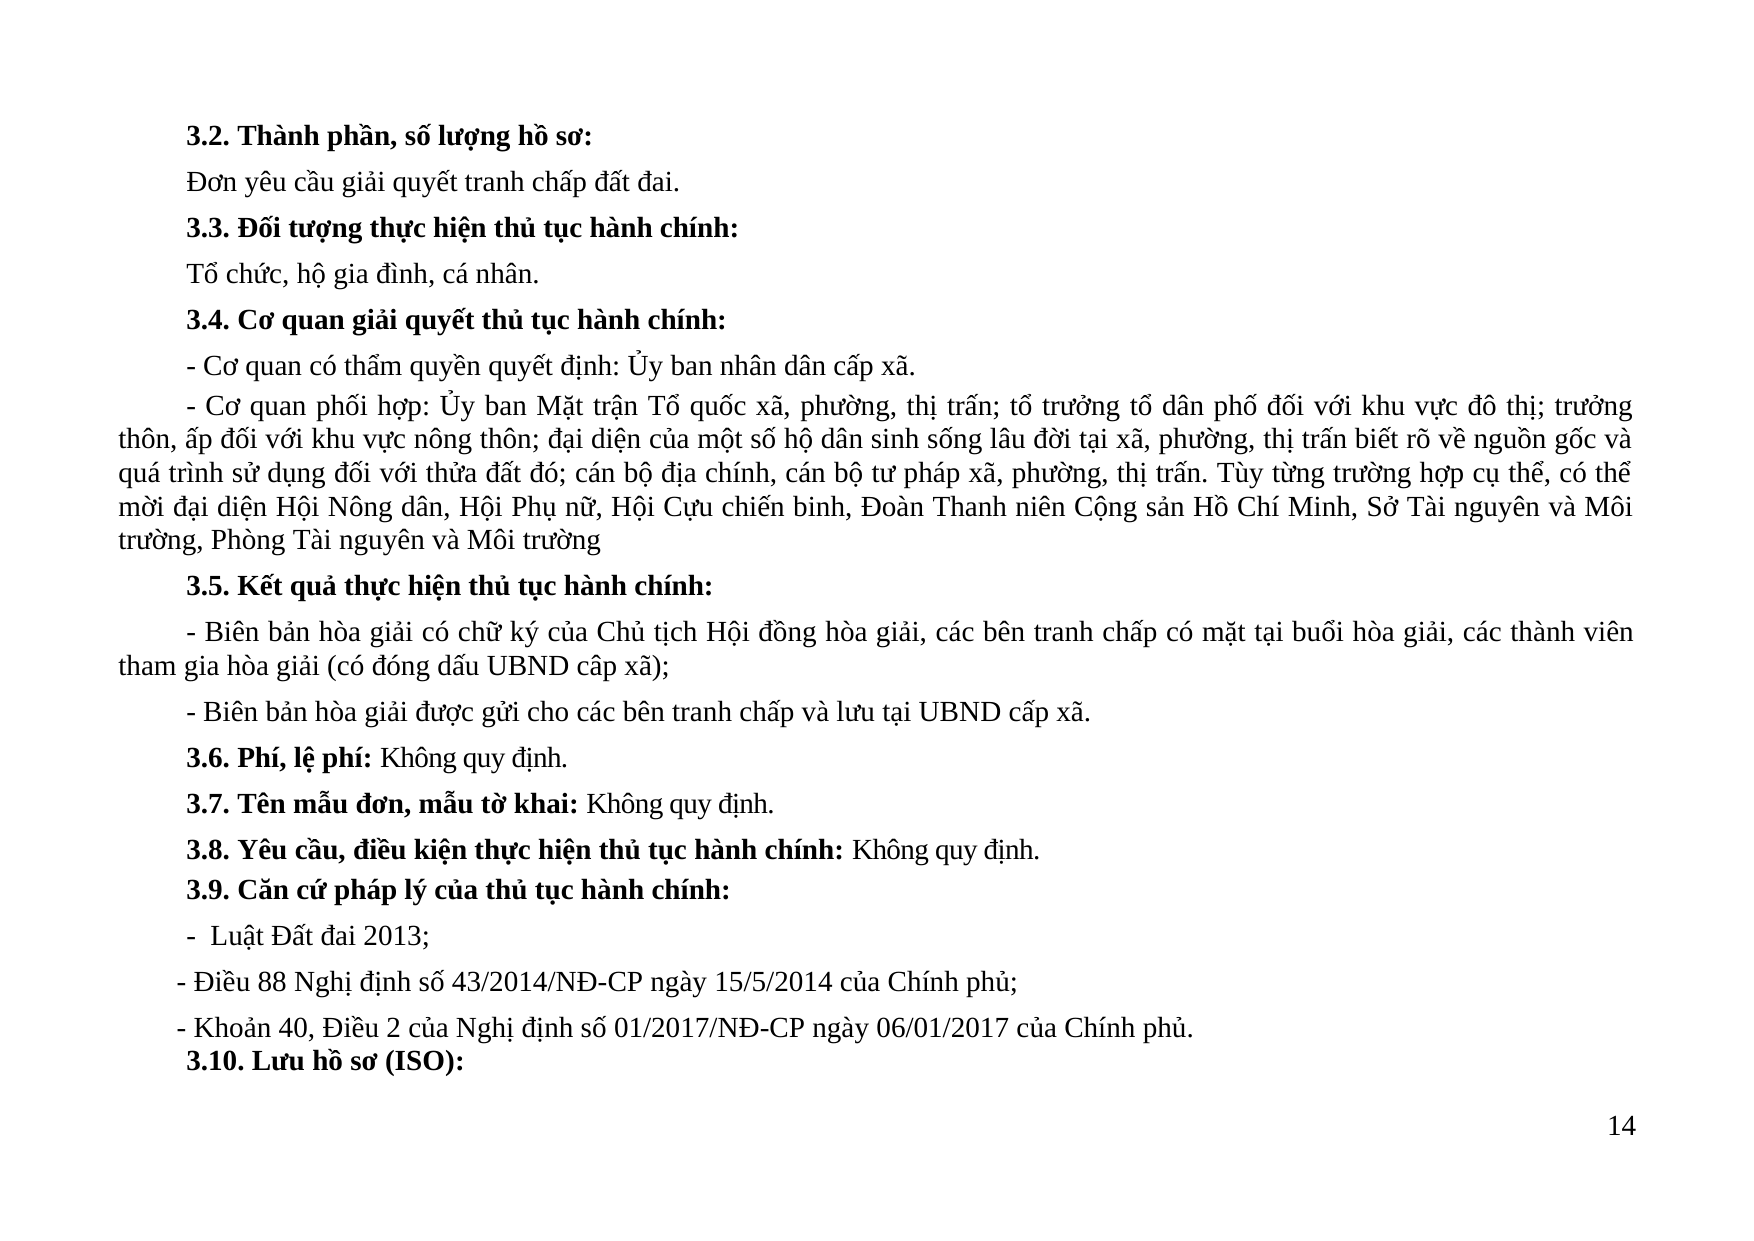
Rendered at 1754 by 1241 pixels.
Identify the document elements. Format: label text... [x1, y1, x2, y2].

text 3.9. Căn cứ pháp lý của thủ tục hành chính: [118, 872, 1636, 905]
text 3.2. Thành phần, số lượng hồ sơ: [118, 118, 1636, 152]
text 3.6. Phí, lệ phí: Không quy định. [118, 740, 1636, 773]
text Tổ chức, hộ gia đình, cá nhân. [118, 256, 1636, 290]
text Đơn yêu cầu giải quyết tranh chấp đất đai. [118, 164, 1636, 198]
text - Biên bản hòa giải được gửi cho các bên tranh chấp và lưu tại UBND cấp xã. [118, 694, 1636, 727]
text - Điều 88 Nghị định số 43/2014/NĐ-CP ngày 15/5/2014 của Chính phủ; [118, 964, 1636, 997]
text - Khoản 40, Điều 2 của Nghị định số 01/2017/NĐ-CP ngày 06/01/2017 của Chính phủ. [118, 1010, 1636, 1043]
text 3.4. Cơ quan giải quyết thủ tục hành chính: [118, 302, 1636, 336]
text - Cơ quan phối hợp: Ủy ban Mặt trận Tổ quốc xã, phường, thị trấn; tổ trưởng tổ dân phố đối với khu vực đô thị; trưởng thôn, ấp đối với khu vực nông thôn; đại diện của một số hộ dân sinh sống lâu đời tại xã, phường, thị trấn biết rõ về nguồn gốc và quá trình sử dụng đối với thửa đất đó; cán bộ địa chính, cán bộ tư pháp xã, phường, thị trấn. Tùy từng trường hợp cụ thể, có thể mời đại diện Hội Nông dân, Hội Phụ nữ, Hội Cựu chiến binh, Đoàn Thanh niên Cộng sản Hồ Chí Minh, Sở Tài nguyên và Môi trường, Phòng Tài nguyên và Môi trường [118, 388, 1636, 556]
text 3.5. Kết quả thực hiện thủ tục hành chính: [118, 568, 1636, 602]
text - Luật Đất đai 2013; [118, 918, 1636, 951]
text 3.3. Đối tượng thực hiện thủ tục hành chính: [118, 210, 1636, 244]
text 3.10. Lưu hồ sơ (ISO): [118, 1043, 1636, 1077]
text - Cơ quan có thẩm quyền quyết định: Ủy ban nhân dân cấp xã. [118, 348, 1636, 382]
text - Biên bản hòa giải có chữ ký của Chủ tịch Hội đồng hòa giải, các bên tranh chấp có mặt tại buổi hòa giải, các thành viên tham gia hòa giải (có đóng dấu UBND câp xã); [118, 614, 1636, 681]
text 3.8. Yêu cầu, điều kiện thực hiện thủ tục hành chính: Không quy định. [118, 832, 1636, 866]
text 3.7. Tên mẫu đơn, mẫu tờ khai: Không quy định. [118, 786, 1636, 819]
